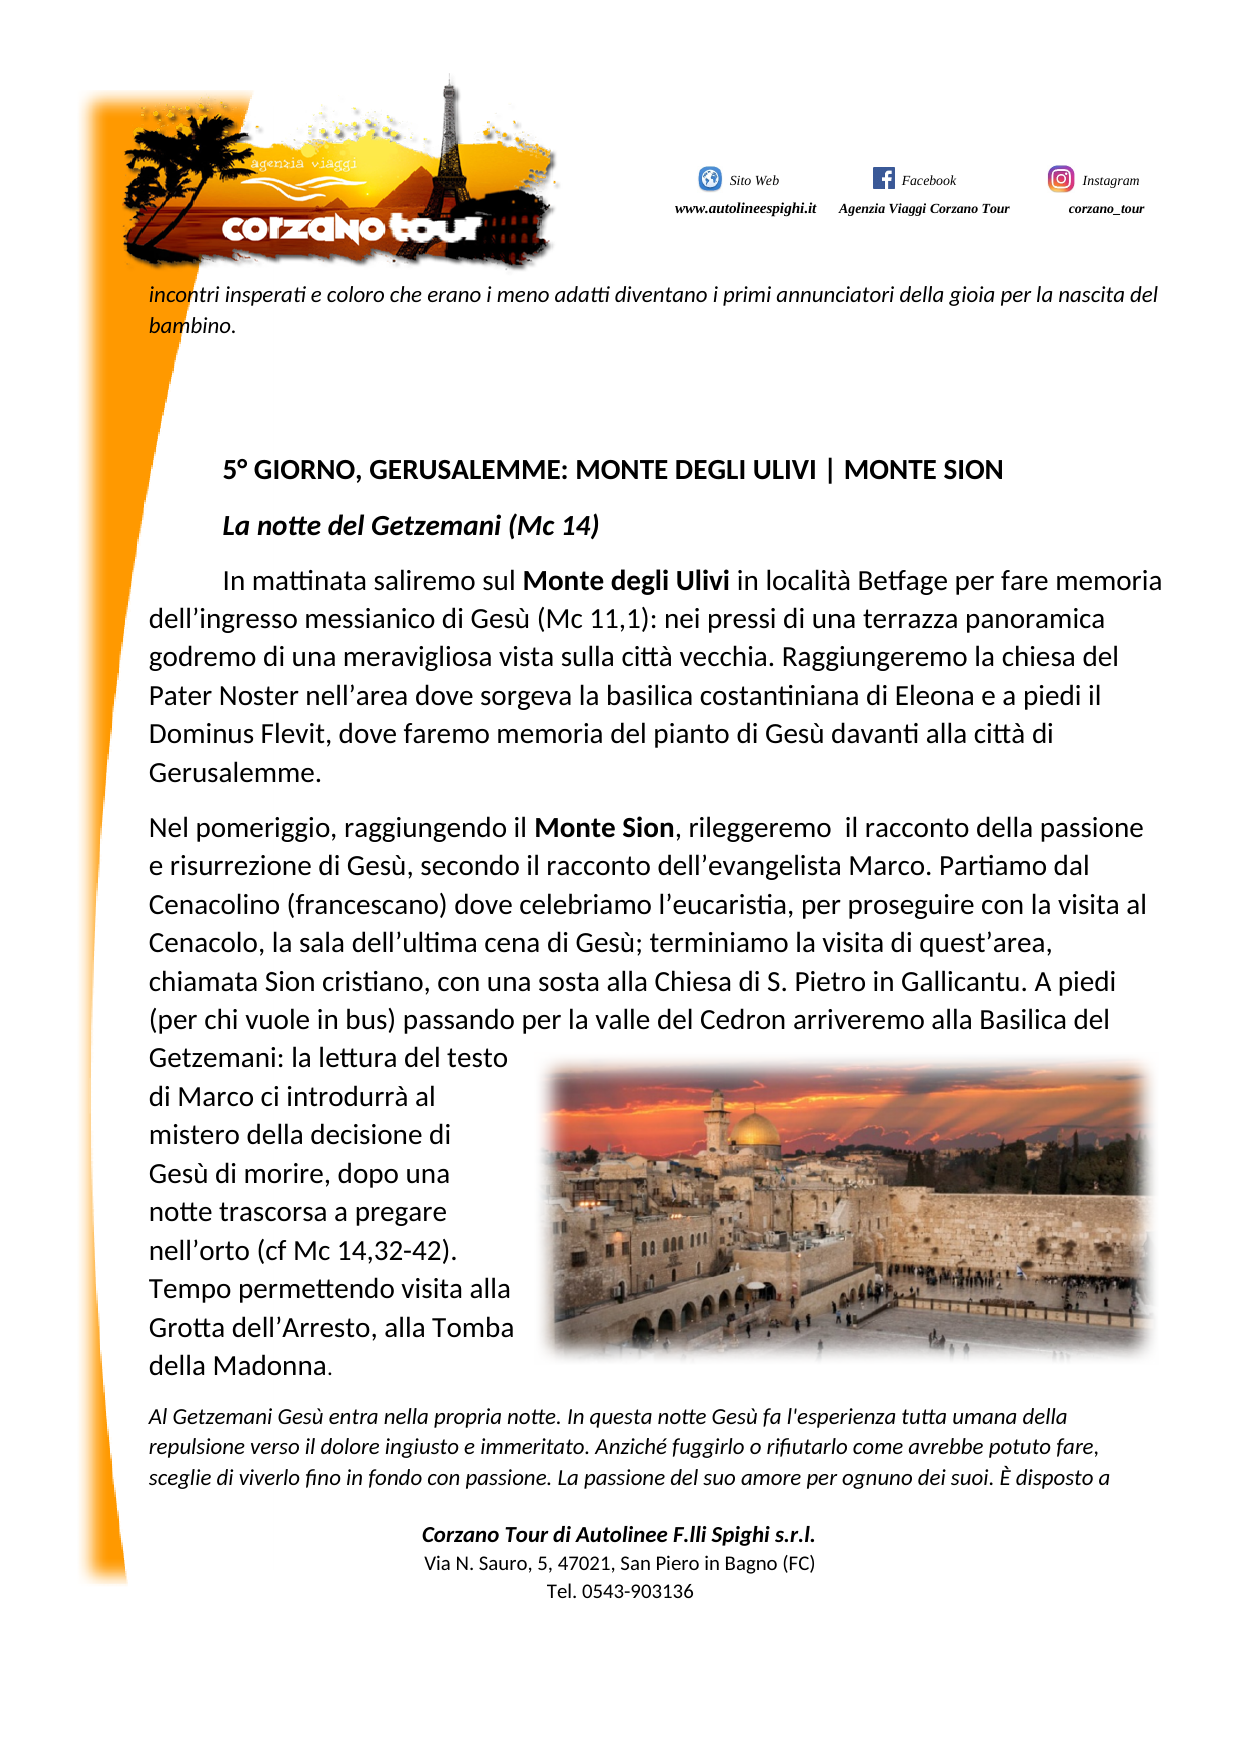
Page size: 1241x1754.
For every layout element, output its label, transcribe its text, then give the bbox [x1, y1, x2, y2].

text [149, 1402, 1165, 1491]
text 5° GIORNO, GERUSALEMME: MONTE DEGLI ULIVI | MONTE SION [149, 451, 1165, 487]
text In mattinata saliremo sul Monte degli Ulivi in località Betfage per fare memoria dell’ingresso messianico di Gesù (Mc 11,1): nei pressi di una terrazza panoramica godremo di una meravigliosa vista sulla città vecchia. Raggiungeremo la chiesa del Pater Noster nell’area dove sorgeva la basilica costantiniana di Eleona e a piedi il Dominus Flevit, dove faremo memoria del pianto di Gesù davanti alla città di Gerusalemme. [149, 562, 1165, 789]
text La notte del Getzemani (Mc 14) [149, 507, 1165, 542]
picture [103, 73, 563, 1563]
picture [562, 1080, 1132, 1338]
